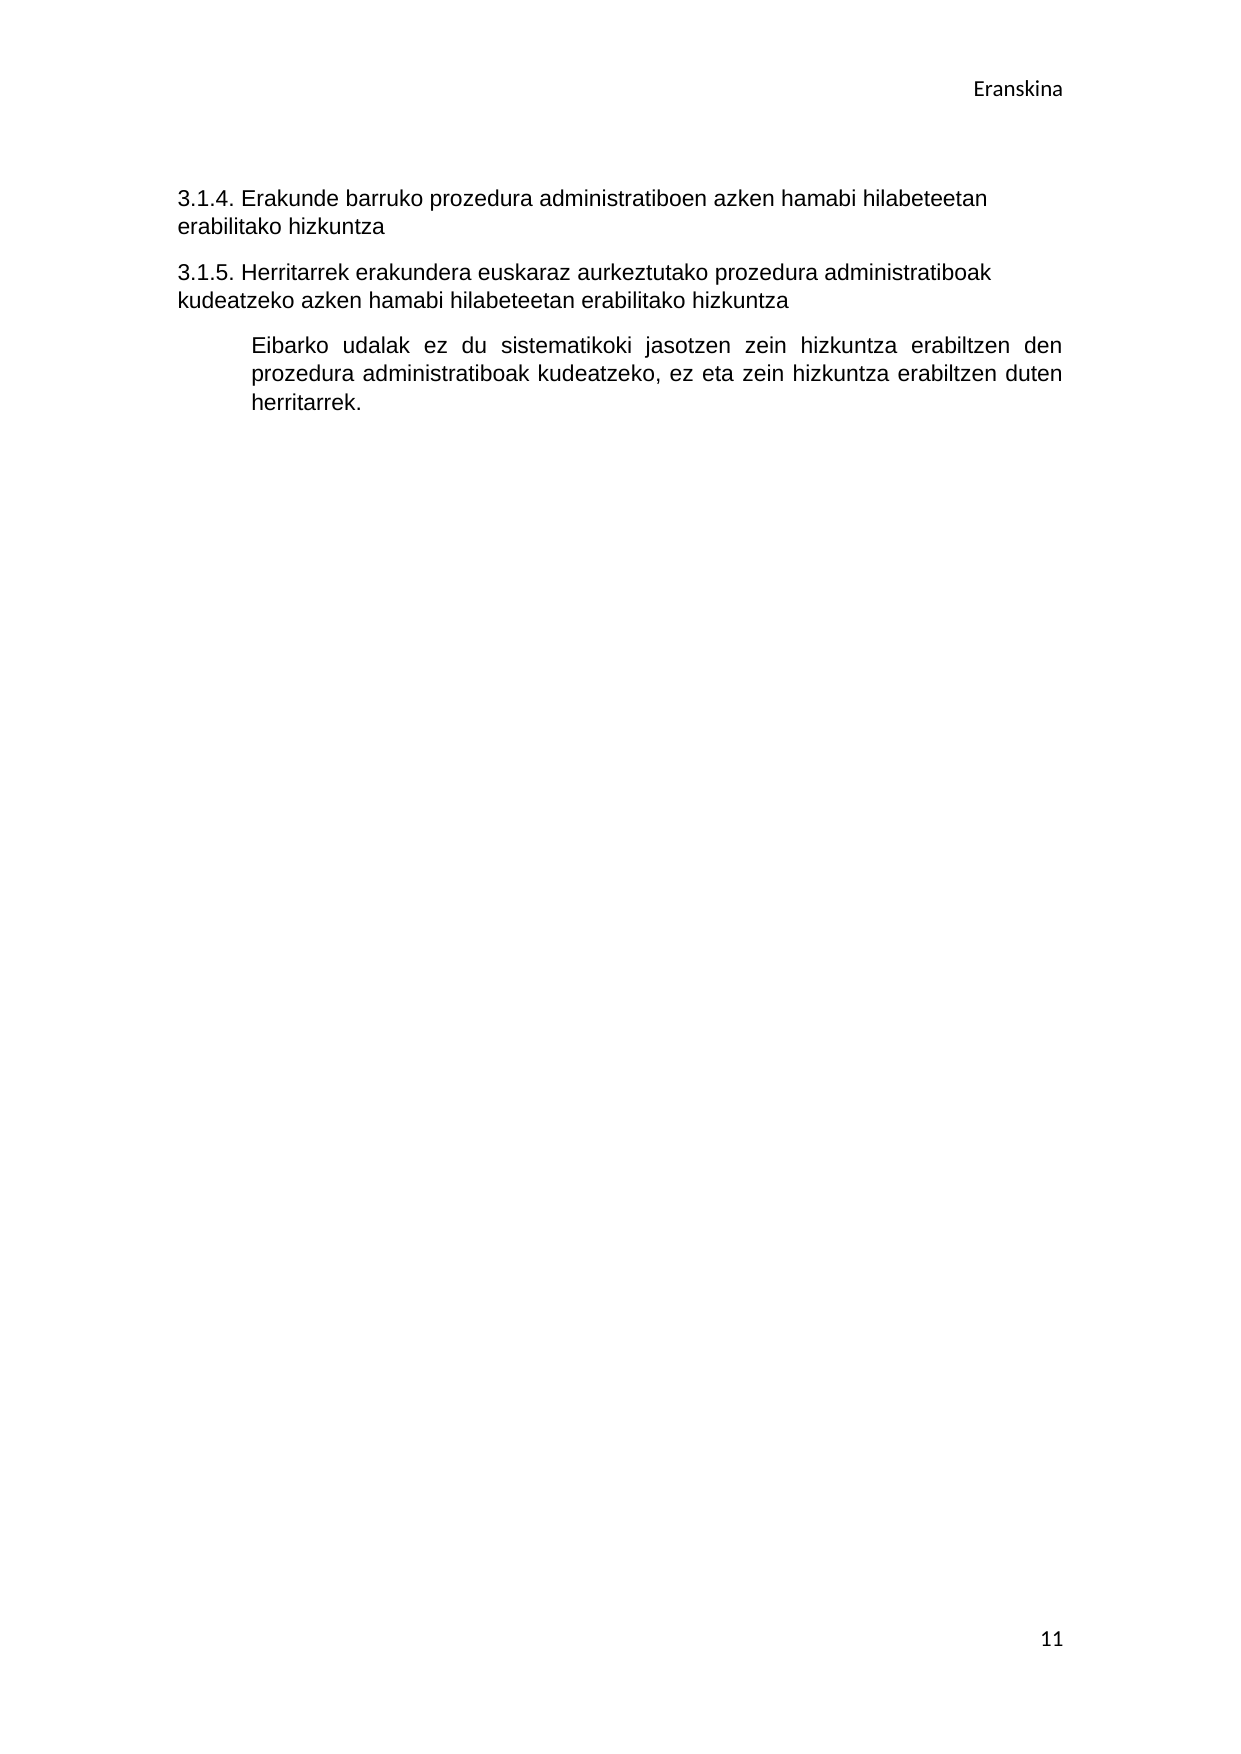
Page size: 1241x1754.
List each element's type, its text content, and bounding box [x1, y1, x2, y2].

text 3.1.5. Herritarrek erakundera euskaraz aurkeztutako prozedura administratiboak kudeatzeko azken hamabi hilabeteetan erabilitako hizkuntza [177, 258, 1063, 313]
text 3.1.4. Erakunde barruko prozedura administratiboen azken hamabi hilabeteetan erabilitako hizkuntza [177, 185, 1063, 240]
text Eibarko udalak ez du sistematikoki jasotzen zein hizkuntza erabiltzen den prozedura administratiboak kudeatzeko, ez eta zein hizkuntza erabiltzen duten herritarrek. [251, 332, 1063, 415]
